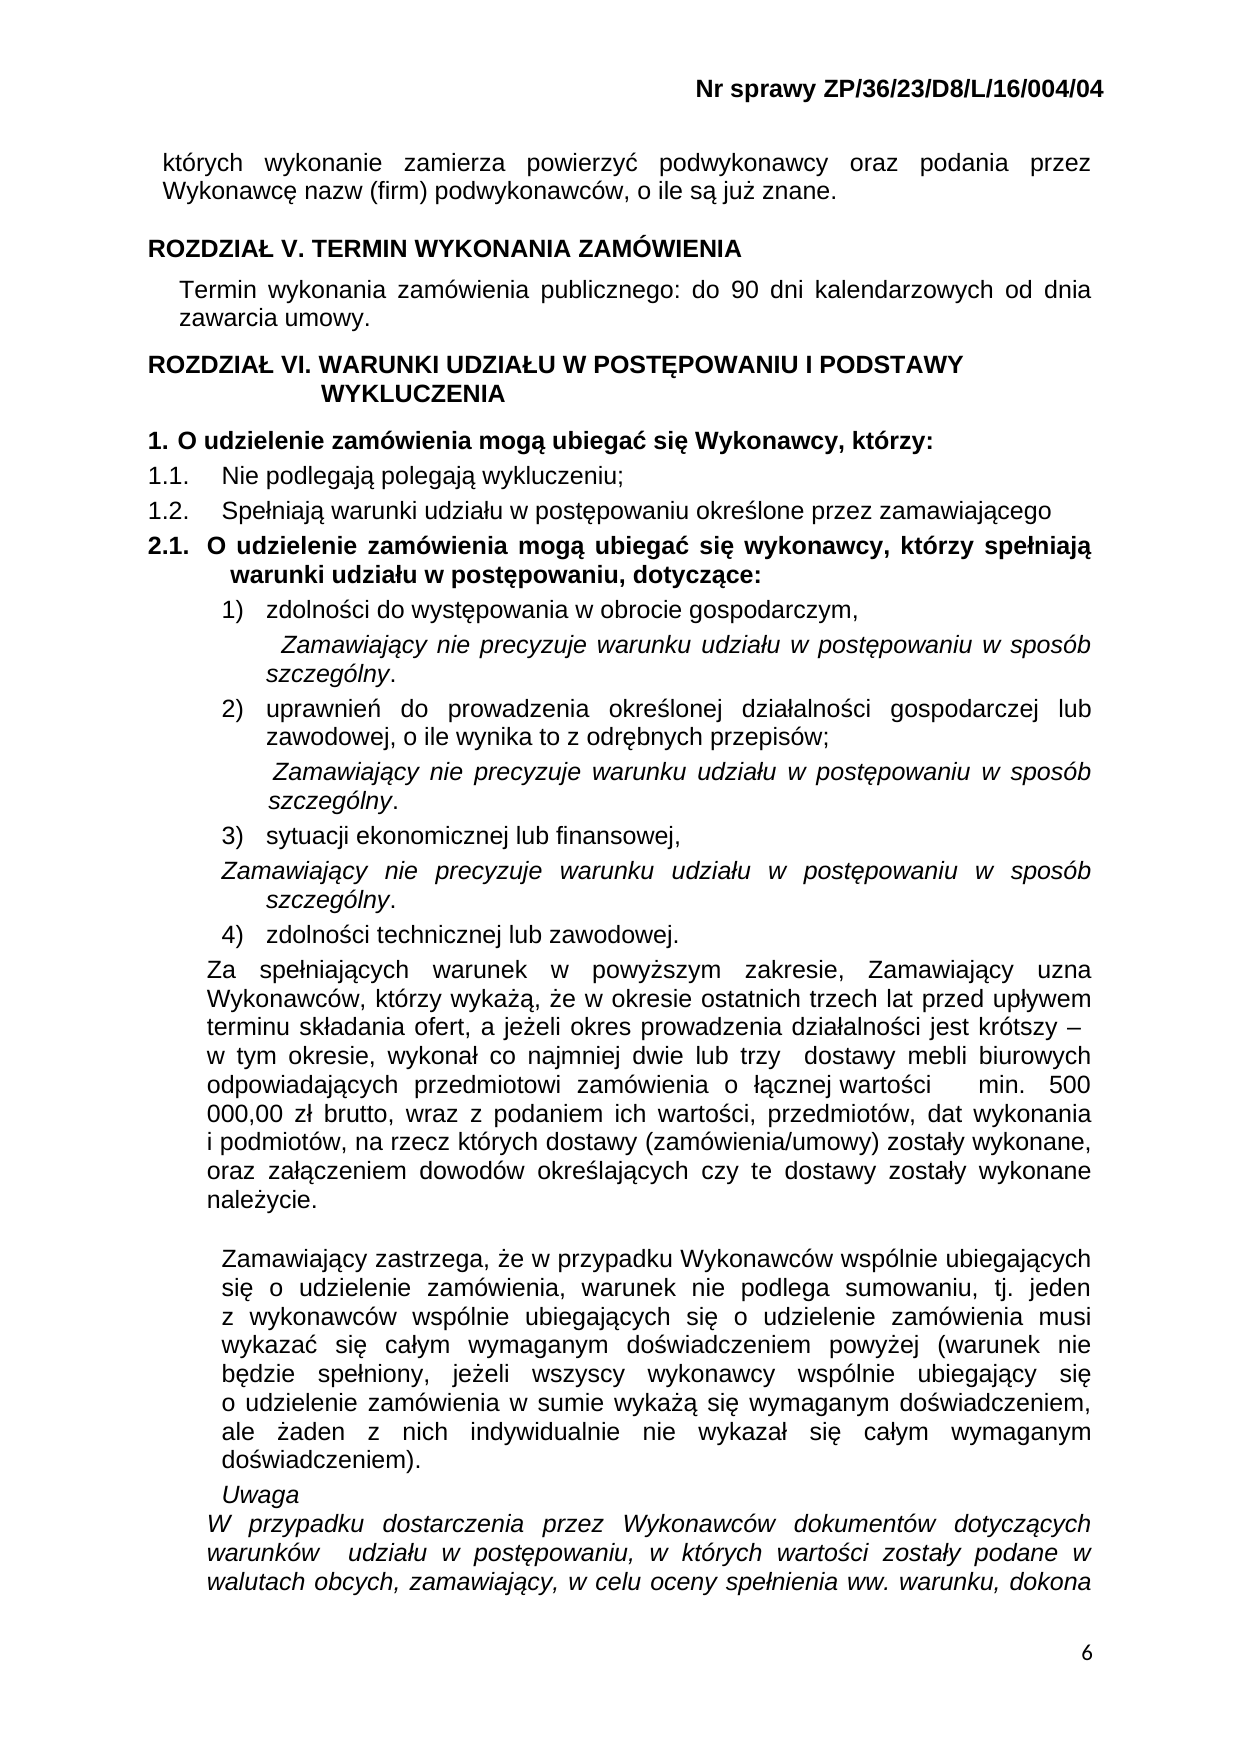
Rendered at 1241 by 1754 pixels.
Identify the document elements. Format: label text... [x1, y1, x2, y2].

text Zamawiający nie precyzuje warunku udziału w postępowaniu w sposób szczególny. [221, 856, 1093, 913]
text Zamawiający nie precyzuje warunku udziału w postępowaniu w sposób szczególny. [221, 630, 1093, 687]
list Nie podlegają polegają wykluczeniu; [148, 461, 1093, 490]
text ROZDZIAŁ VI. WARUNKI UDZIAŁU W POSTĘPOWANIU I PODSTAWY WYKLUCZENIA [148, 350, 1093, 408]
text ROZDZIAŁ V. TERMIN WYKONANIA ZAMÓWIENIA [148, 234, 1093, 263]
list zdolności do występowania w obrocie gospodarczym, [221, 595, 1093, 623]
list Spełniają warunki udziału w postępowaniu określone przez zamawiającego [148, 496, 1093, 525]
text Termin wykonania zamówienia publicznego: do 90 dni kalendarzowych od dnia zawarcia umowy. [179, 274, 1093, 332]
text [133, 1509, 1093, 1595]
list zdolności technicznej lub zawodowej. [221, 920, 1093, 948]
list uprawnień do prowadzenia określonej działalności gospodarczej lub zawodowej, o ile wynika to z odrębnych przepisów; [221, 693, 1093, 751]
text Za spełniających warunek w powyższym zakresie, Zamawiający uzna Wykonawców, którzy wykażą, że w okresie ostatnich trzech lat przed upływem terminu składania ofert, a jeżeli okres prowadzenia działalności jest krótszy – w tym okresie, wykonał co najmniej dwie lub trzy dostawy mebli biurowych odpowiadających przedmiotowi zamówienia o łącznej wartości min. 500 000,00 zł brutto, wraz z podaniem ich wartości, przedmiotów, dat wykonania i podmiotów, na rzecz których dostawy (zamówienia/umowy) zostały wykonane, oraz załączeniem dowodów określających czy te dostawy zostały wykonane należycie. [207, 955, 1093, 1213]
list sytuacji ekonomicznej lub finansowej, [221, 821, 1093, 850]
text Uwaga [221, 1480, 1093, 1509]
text Zamawiający nie precyzuje warunku udziału w postępowaniu w sposób szczególny. [168, 757, 1093, 815]
list O udzielenie zamówienia mogą ubiegać się Wykonawcy, którzy: [148, 426, 1093, 455]
text Zamawiający zastrzega, że w przypadku Wykonawców wspólnie ubiegających się o udzielenie zamówienia, warunek nie podlega sumowaniu, tj. jeden z wykonawców wspólnie ubiegających się o udzielenie zamówienia musi wykazać się całym wymaganym doświadczeniem powyżej (warunek nie będzie spełniony, jeżeli wszyscy wykonawcy wspólnie ubiegający się o udzielenie zamówienia w sumie wykażą się wymaganym doświadczeniem, ale żaden z nich indywidualnie nie wykazał się całym wymaganym doświadczeniem). [221, 1244, 1093, 1474]
list O udzielenie zamówienia mogą ubiegać się wykonawcy, którzy spełniają warunki udziału w postępowaniu, dotyczące: [148, 531, 1093, 588]
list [148, 148, 1093, 205]
